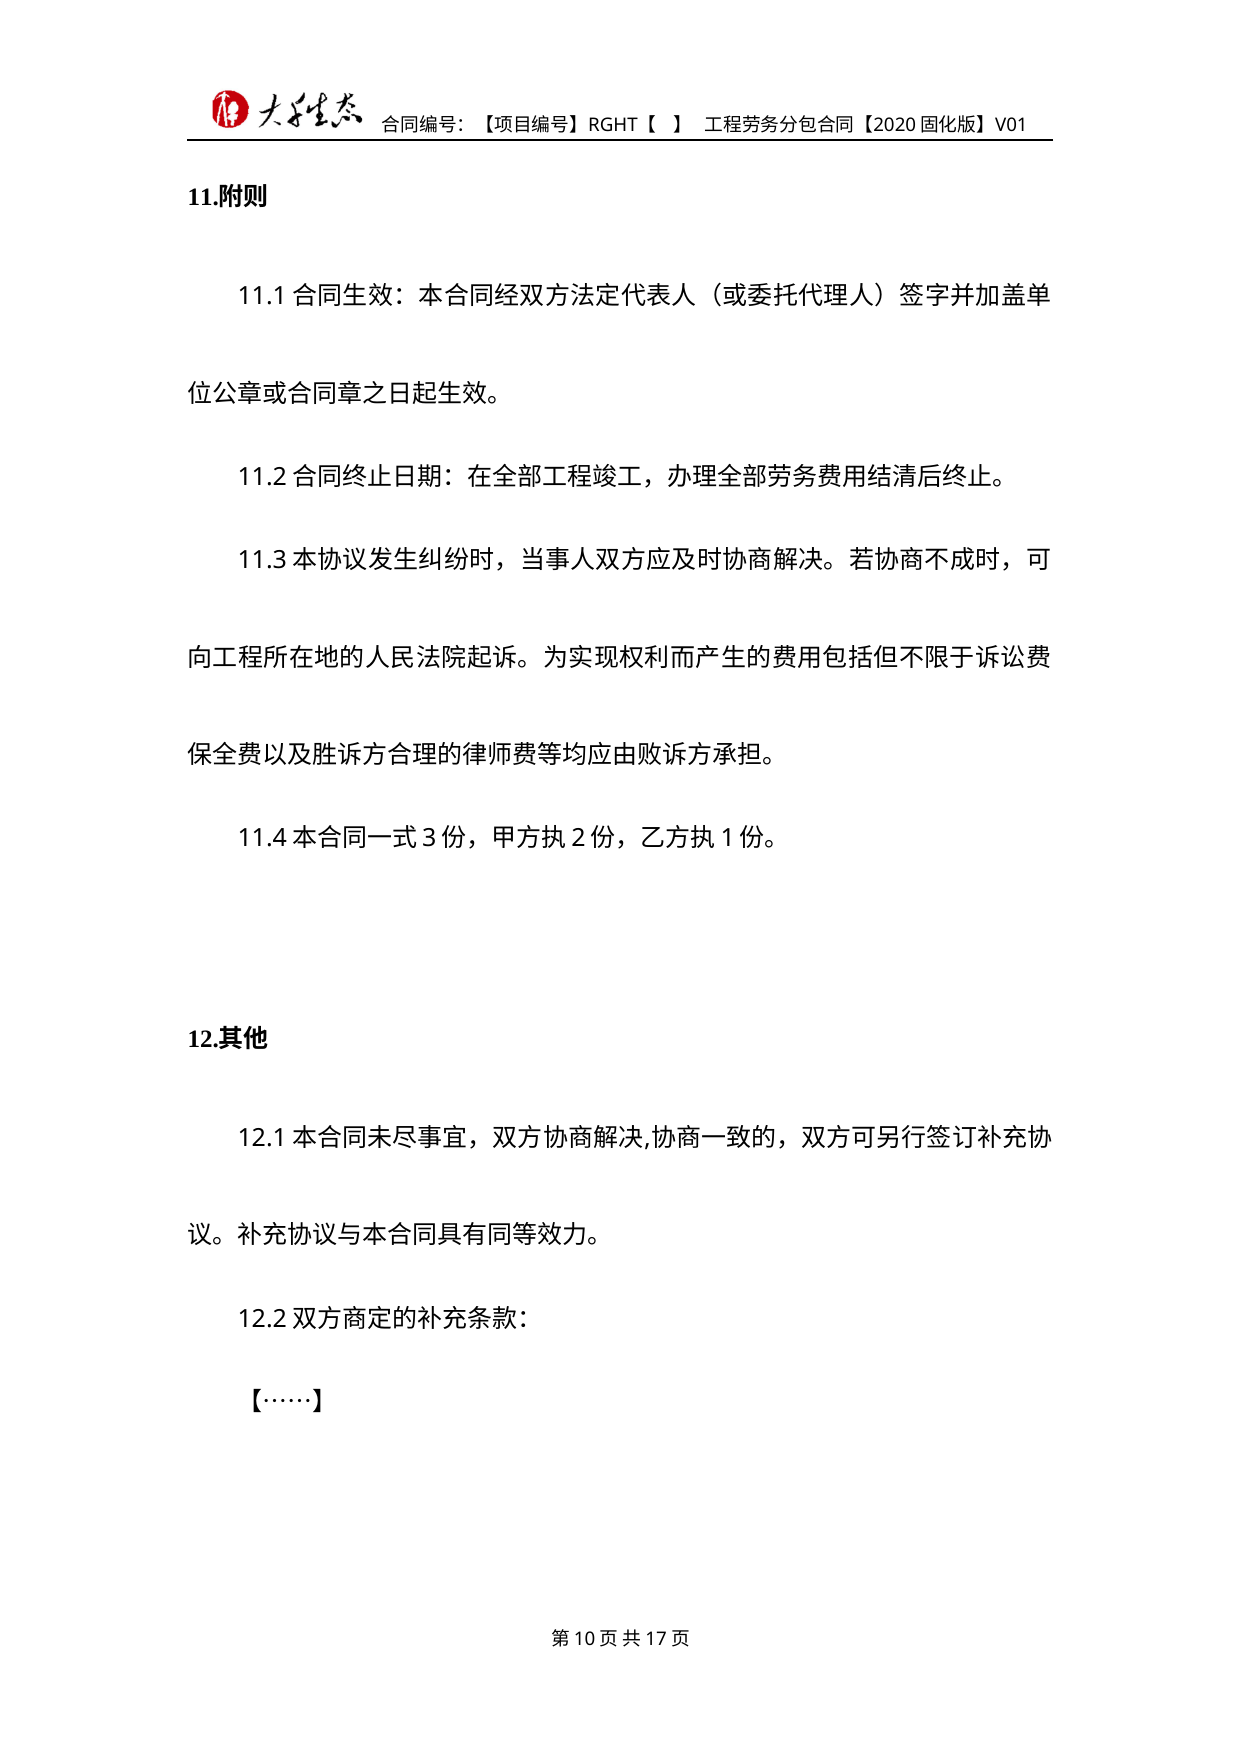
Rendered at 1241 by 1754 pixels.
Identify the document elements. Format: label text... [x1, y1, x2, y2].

text 【……】 [187, 1367, 1053, 1432]
text 11.3本协议发生纠纷时，当事人双方应及时协商解决。若协商不成时，可向工程所在地的人民法院起诉。为实现权利而产生的费用包括但不限于诉讼费、保全费以及胜诉方合理的律师费等均应由败诉方承担。 [187, 525, 1053, 785]
subtitle 12.其他 [187, 1004, 1053, 1069]
picture [212, 88, 363, 132]
text 12.1本合同未尽事宜，双方协商解决,协商一致的，双方可另行签订补充协议。补充协议与本合同具有同等效力。 [187, 1103, 1053, 1266]
text 11.2合同终止日期：在全部工程竣工，办理全部劳务费用结清后终止。 [187, 442, 1053, 507]
text 11.4本合同一式3份，甲方执2份，乙方执1份。 [187, 803, 1053, 868]
subtitle 11.附则 [187, 162, 1053, 227]
text 11.1合同生效：本合同经双方法定代表人（或委托代理人）签字并加盖单位公章或合同章之日起生效。 [187, 261, 1053, 424]
text 12.2双方商定的补充条款： [187, 1284, 1053, 1349]
